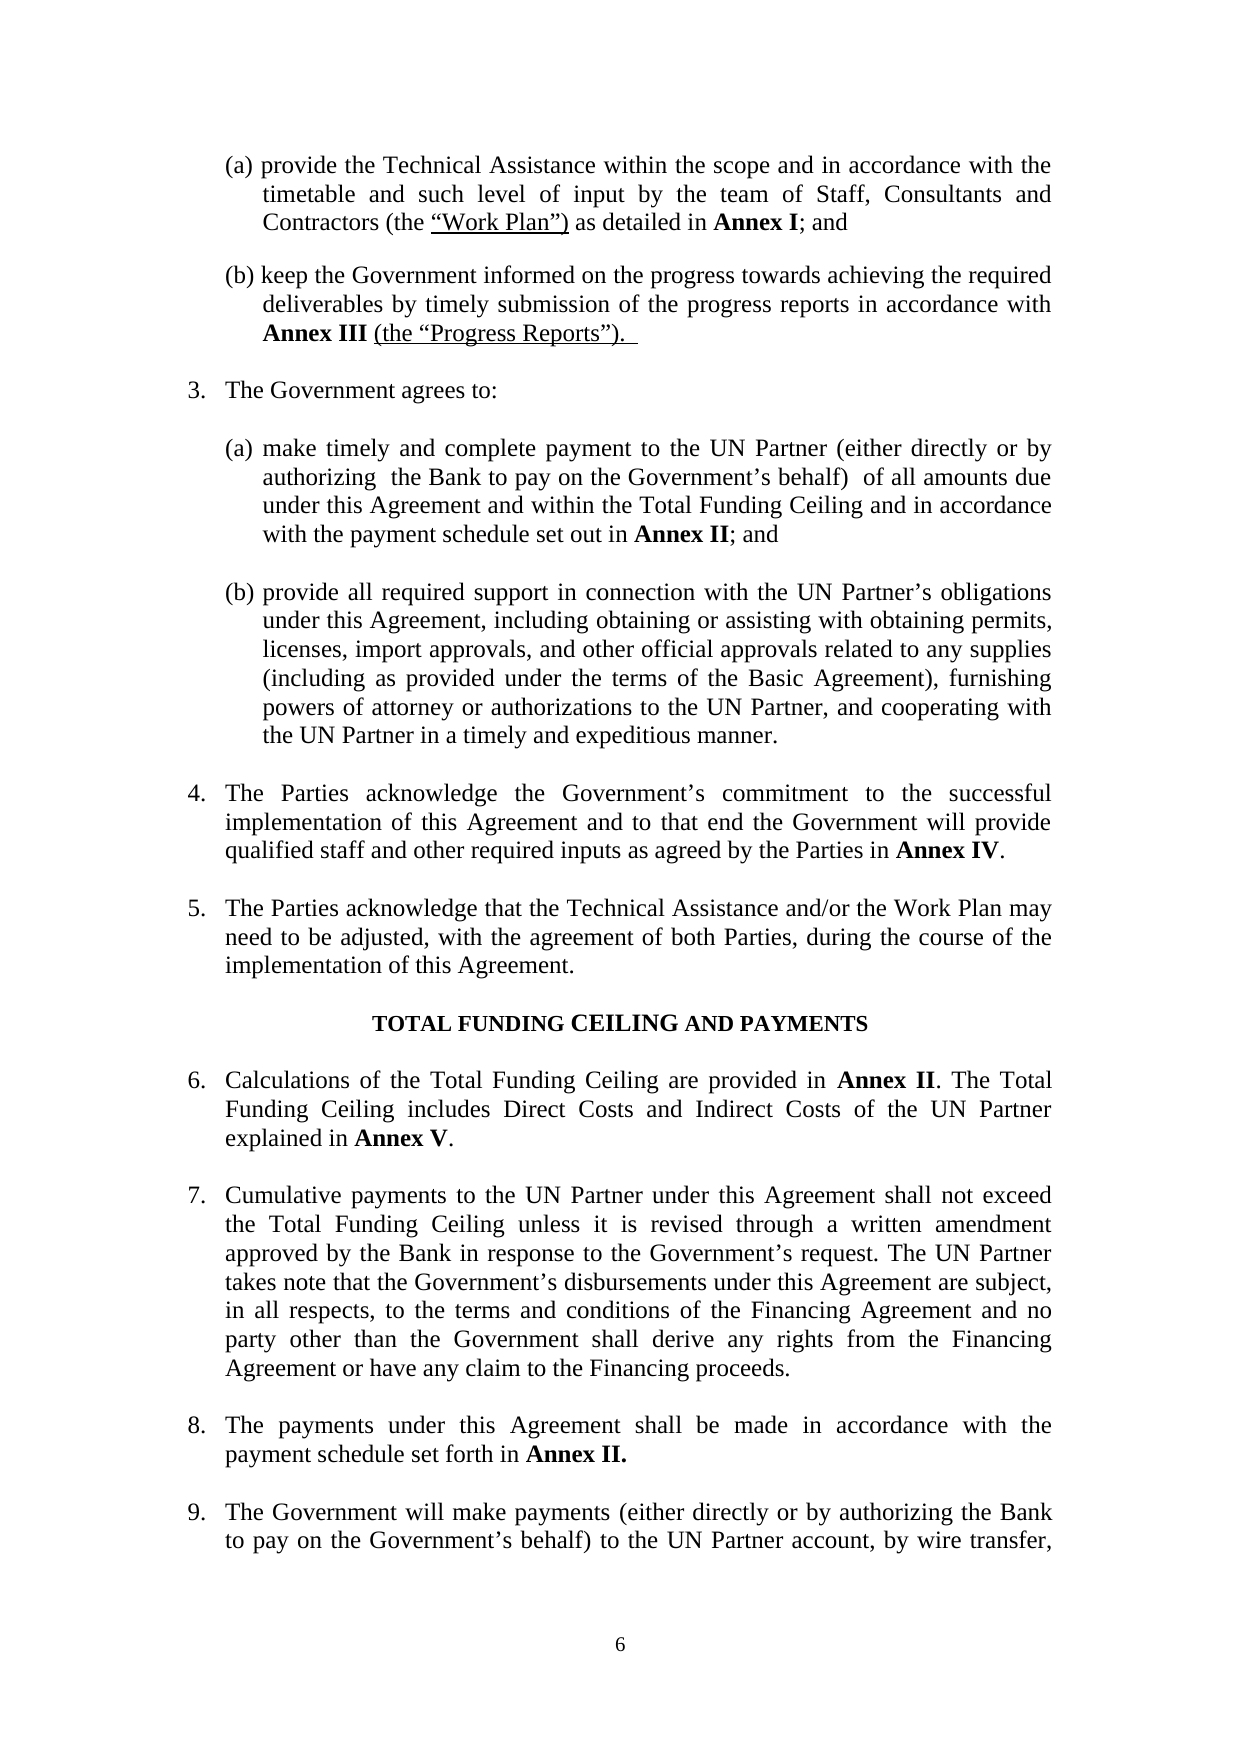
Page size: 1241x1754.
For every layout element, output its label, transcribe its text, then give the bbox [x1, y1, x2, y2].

text TOTAL FUNDING CEILING AND PAYMENTS [187, 1008, 1053, 1037]
list The Government agrees to: [187, 375, 1053, 404]
list Calculations of the Total Funding Ceiling are provided in Annex II. The Total Funding Ceiling includes Direct Costs and Indirect Costs of the UN Partner explained in Annex V. [187, 1065, 1053, 1152]
list Cumulative payments to the UN Partner under this Agreement shall not exceed the Total Funding Ceiling unless it is revised through a written amendment approved by the Bank in response to the Government’s request. The UN Partner takes note that the Government’s disbursements under this Agreement are subject, in all respects, to the terms and conditions of the Financing Agreement and no party other than the Government shall derive any rights from the Financing Agreement or have any claim to the Financing proceeds. [187, 1180, 1053, 1382]
text (b) keep the Government informed on the progress towards achieving the required deliverables by timely submission of the progress reports in accordance with Annex III (the “Progress Reports”). [225, 260, 1053, 347]
list provide all required support in connection with the UN Partner’s obligations under this Agreement, including obtaining or assisting with obtaining permits, licenses, import approvals, and other official approvals related to any supplies (including as provided under the terms of the Basic Agreement), furnishing powers of attorney or authorizations to the UN Partner, and cooperating with the UN Partner in a timely and expeditious manner. [225, 577, 1053, 749]
text (a) provide the Technical Assistance within the scope and in accordance with the timetable and such level of input by the team of Staff, Consultants and Contractors (the “Work Plan”) as detailed in Annex I; and [225, 150, 1053, 236]
list make timely and complete payment to the UN Partner (either directly or by authorizing the Bank to pay on the Government’s behalf) of all amounts due under this Agreement and within the Total Funding Ceiling and in accordance with the payment schedule set out in Annex II; and [225, 433, 1053, 548]
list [187, 1497, 1053, 1554]
list The payments under this Agreement shall be made in accordance with the payment schedule set forth in Annex II. [187, 1410, 1053, 1468]
list The Parties acknowledge that the Technical Assistance and/or the Work Plan may need to be adjusted, with the agreement of both Parties, during the course of the implementation of this Agreement. [187, 893, 1053, 979]
list The Parties acknowledge the Government’s commitment to the successful implementation of this Agreement and to that end the Government will provide qualified staff and other required inputs as agreed by the Parties in Annex IV. [187, 778, 1053, 864]
